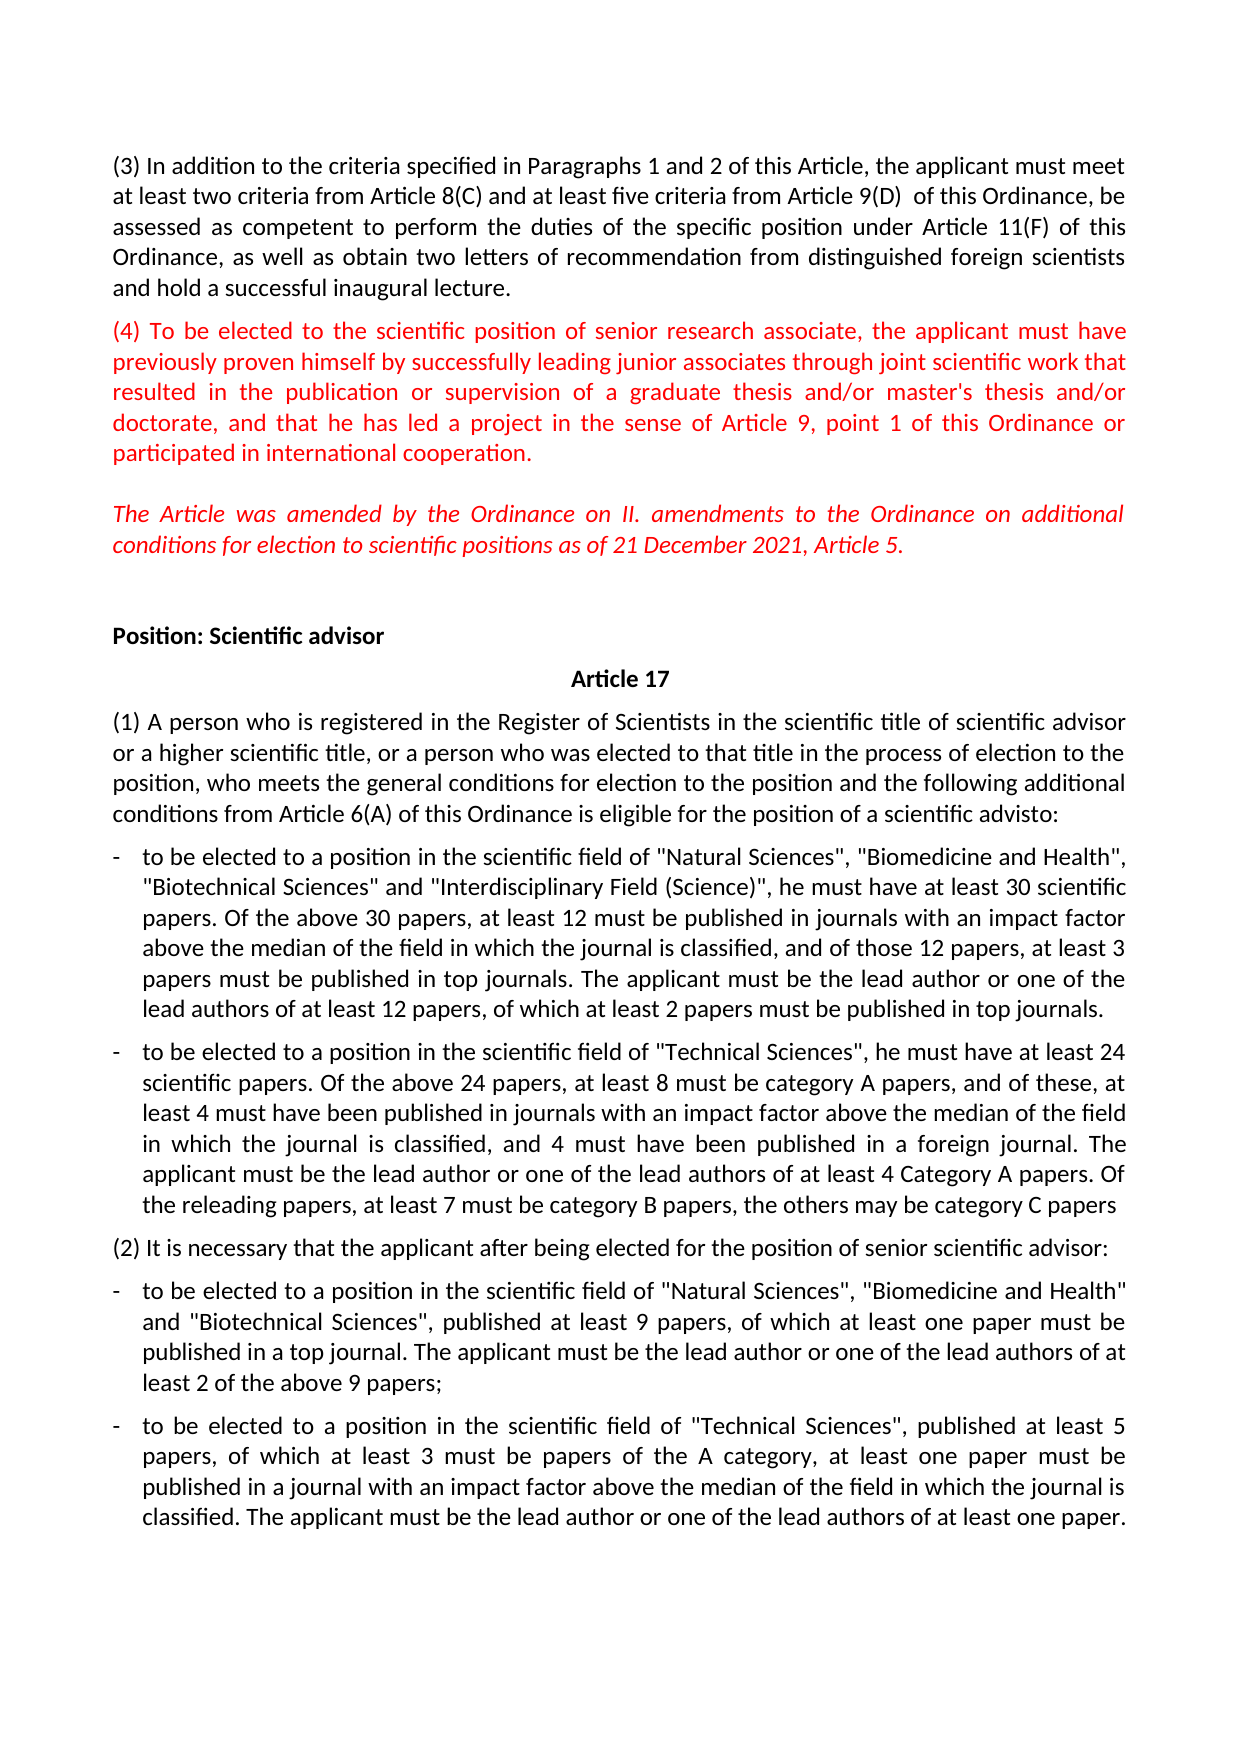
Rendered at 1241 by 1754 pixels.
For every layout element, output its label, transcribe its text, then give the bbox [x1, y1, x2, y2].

text (2) It is necessary that the applicant after being elected for the position of senior scientific advisor: [112, 1232, 1128, 1263]
text - to be elected to a position in the scientific field of "Natural Sciences", "Biomedicine and Health", "Biotechnical Sciences" and "Interdisciplinary Field (Science)", he must have at least 30 scientific papers. Of the above 30 papers, at least 12 must be published in journals with an impact factor above the median of the field in which the journal is classified, and of those 12 papers, at least 3 papers must be published in top journals. The applicant must be the lead author or one of the lead authors of at least 12 papers, of which at least 2 papers must be published in top journals. [112, 841, 1128, 1024]
text (4) To be elected to the scientific position of senior research associate, the applicant must have previously proven himself by successfully leading junior associates through joint scientific work that resulted in the publication or supervision of a graduate thesis and/or master's thesis and/or doctorate, and that he has led a project in the sense of Article 9, point 1 of this Ordinance or participated in international cooperation. [112, 315, 1128, 468]
text Position: Scientific advisor [112, 620, 1128, 651]
text - to be elected to a position in the scientific field of "Natural Sciences", "Biomedicine and Health" and "Biotechnical Sciences", published at least 9 papers, of which at least one paper must be published in a top journal. The applicant must be the lead author or one of the lead authors of at least 2 of the above 9 papers; [112, 1275, 1128, 1397]
text Article 17 [112, 663, 1128, 694]
text (1) A person who is registered in the Register of Scientists in the scientific title of scientific advisor or a higher scientific title, or a person who was elected to that title in the process of election to the position, who meets the general conditions for election to the position and the following additional conditions from Article 6(A) of this Ordinance is eligible for the position of a scientific advisto: [112, 706, 1128, 828]
text - to be elected to a position in the scientific field of "Technical Sciences", he must have at least 24 scientific papers. Of the above 24 papers, at least 8 must be category A papers, and of these, at least 4 must have been published in journals with an impact factor above the median of the field in which the journal is classified, and 4 must have been published in a foreign journal. The applicant must be the lead author or one of the lead authors of at least 4 Category A papers. Of the releading papers, at least 7 must be category B papers, the others may be category C papers [112, 1037, 1128, 1220]
text - to be elected to a position in the scientific field of "Technical Sciences", published at least 5 papers, of which at least 3 must be papers of the A category, at least one paper must be published in a journal with an impact factor above the median of the field in which the journal is classified. The applicant must be the lead author or one of the lead authors of at least one paper. [112, 1410, 1128, 1532]
text The Article was amended by the Ordinance on II. amendments to the Ordinance on additional conditions for election to scientific positions as of 21 December 2021, Article 5. [112, 498, 1128, 559]
text (3) In addition to the criteria specified in Paragraphs 1 and 2 of this Article, the applicant must meet at least two criteria from Article 8(C) and at least five criteria from Article 9(D) of this Ordinance, be assessed as competent to perform the duties of the specific position under Article 11(F) of this Ordinance, as well as obtain two letters of recommendation from distinguished foreign scientists and hold a successful inaugural lecture. [112, 150, 1128, 303]
